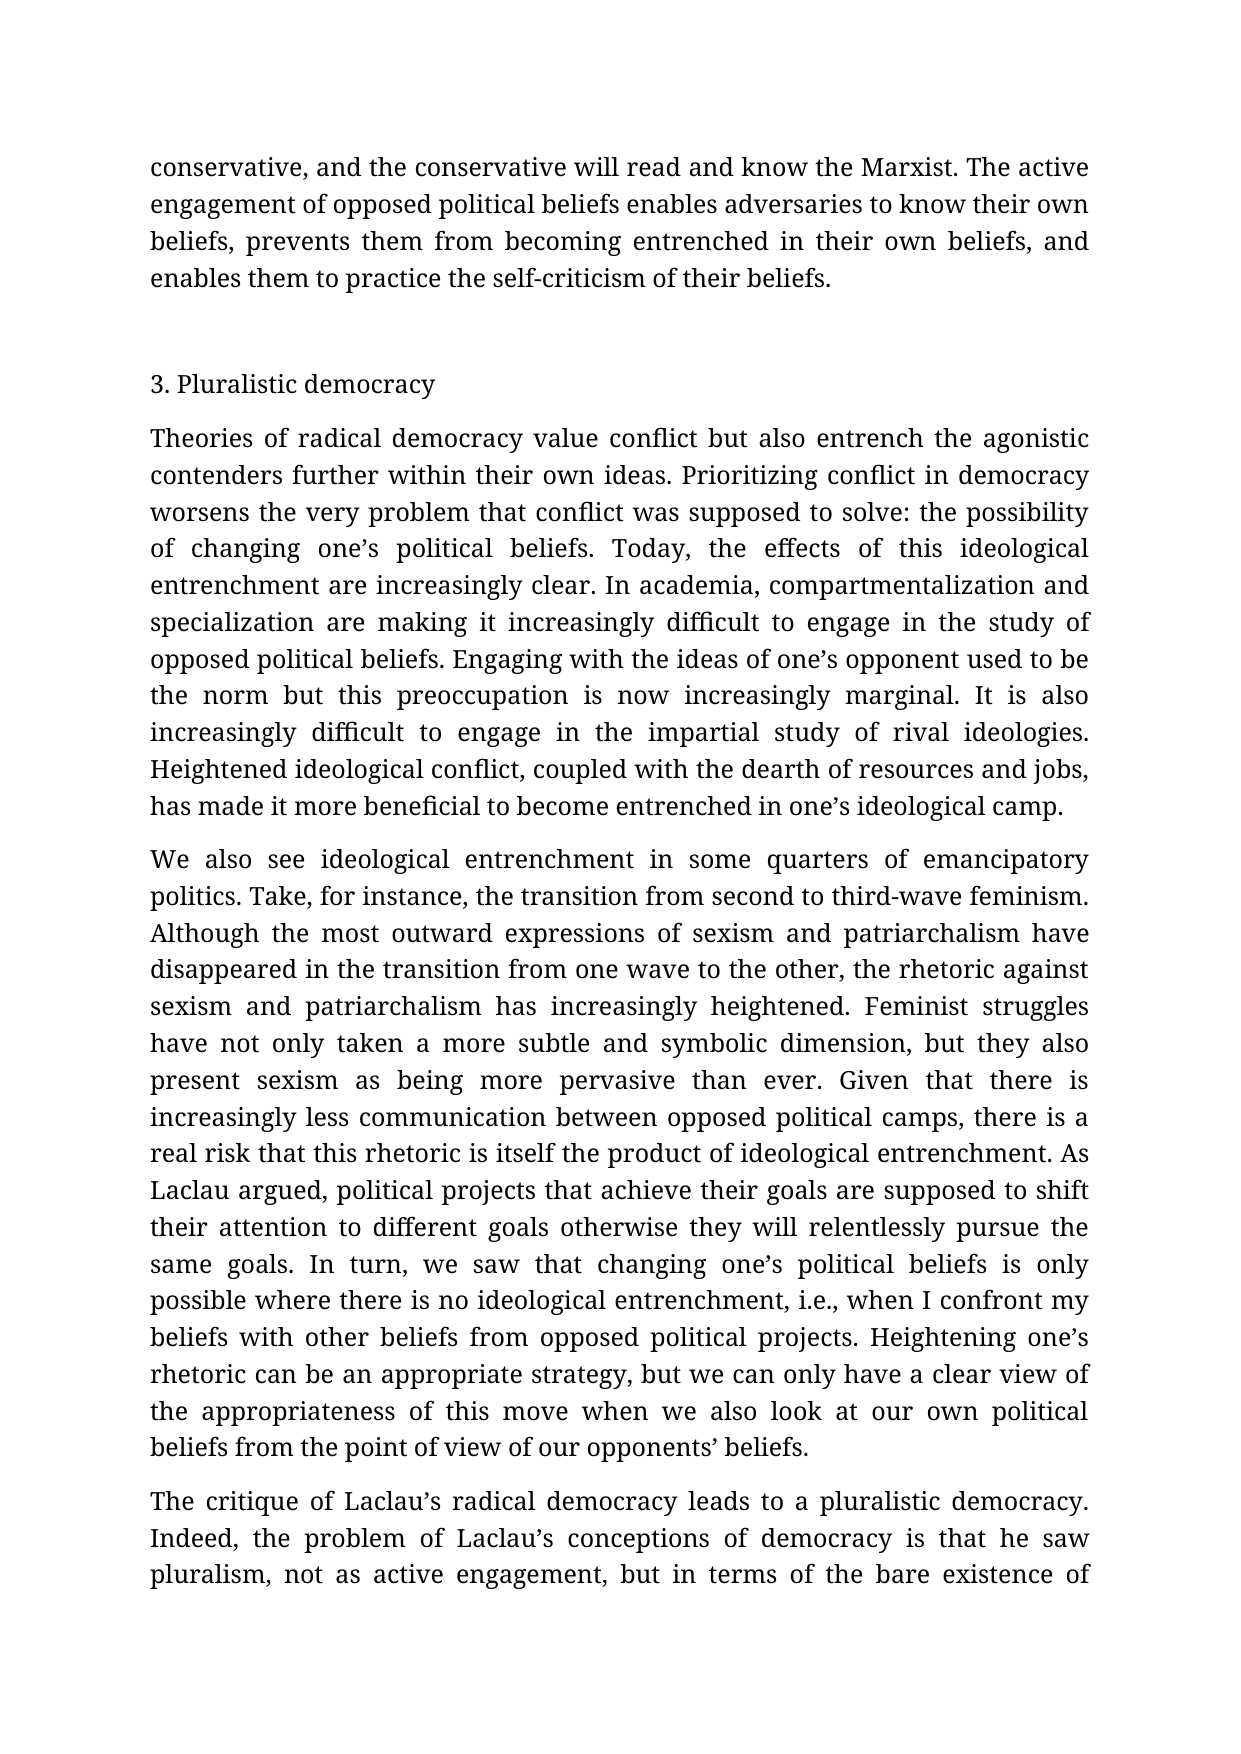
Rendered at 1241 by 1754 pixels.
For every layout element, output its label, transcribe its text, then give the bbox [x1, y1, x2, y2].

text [150, 1483, 1090, 1591]
text We also see ideological entrenchment in some quarters of emancipatory politics. Take, for instance, the transition from second to third-wave feminism. Although the most outward expressions of sexism and patriarchalism have disappeared in the transition from one wave to the other, the rhetoric against sexism and patriarchalism has increasingly heightened. Feminist struggles have not only taken a more subtle and symbolic dimension, but they also present sexism as being more pervasive than ever. Given that there is increasingly less communication between opposed political camps, there is a real risk that this rhetoric is itself the product of ideological entrenchment. As Laclau argued, political projects that achieve their goals are supposed to shift their attention to different goals otherwise they will relentlessly pursue the same goals. In turn, we saw that changing one’s political beliefs is only possible where there is no ideological entrenchment, i.e., when I confront my beliefs with other beliefs from opposed political projects. Heightening one’s rhetoric can be an appropriate strategy, but we can only have a clear view of the appropriateness of this move when we also look at our own political beliefs from the point of view of our opponents’ beliefs. [150, 842, 1090, 1464]
text 3. Pluralistic democracy [150, 367, 1090, 401]
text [150, 150, 1090, 294]
text Theories of radical democracy value conflict but also entrench the agonistic contenders further within their own ideas. Prioritizing conflict in democracy worsens the very problem that conflict was supposed to solve: the possibility of changing one’s political beliefs. Today, the effects of this ideological entrenchment are increasingly clear. In academia, compartmentalization and specialization are making it increasingly difficult to engage in the study of opposed political beliefs. Engaging with the ideas of one’s opponent used to be the norm but this preoccupation is now increasingly marginal. It is also increasingly difficult to engage in the impartial study of rival ideologies. Heightened ideological conflict, coupled with the dearth of resources and jobs, has made it more beneficial to become entrenched in one’s ideological camp. [150, 421, 1090, 822]
